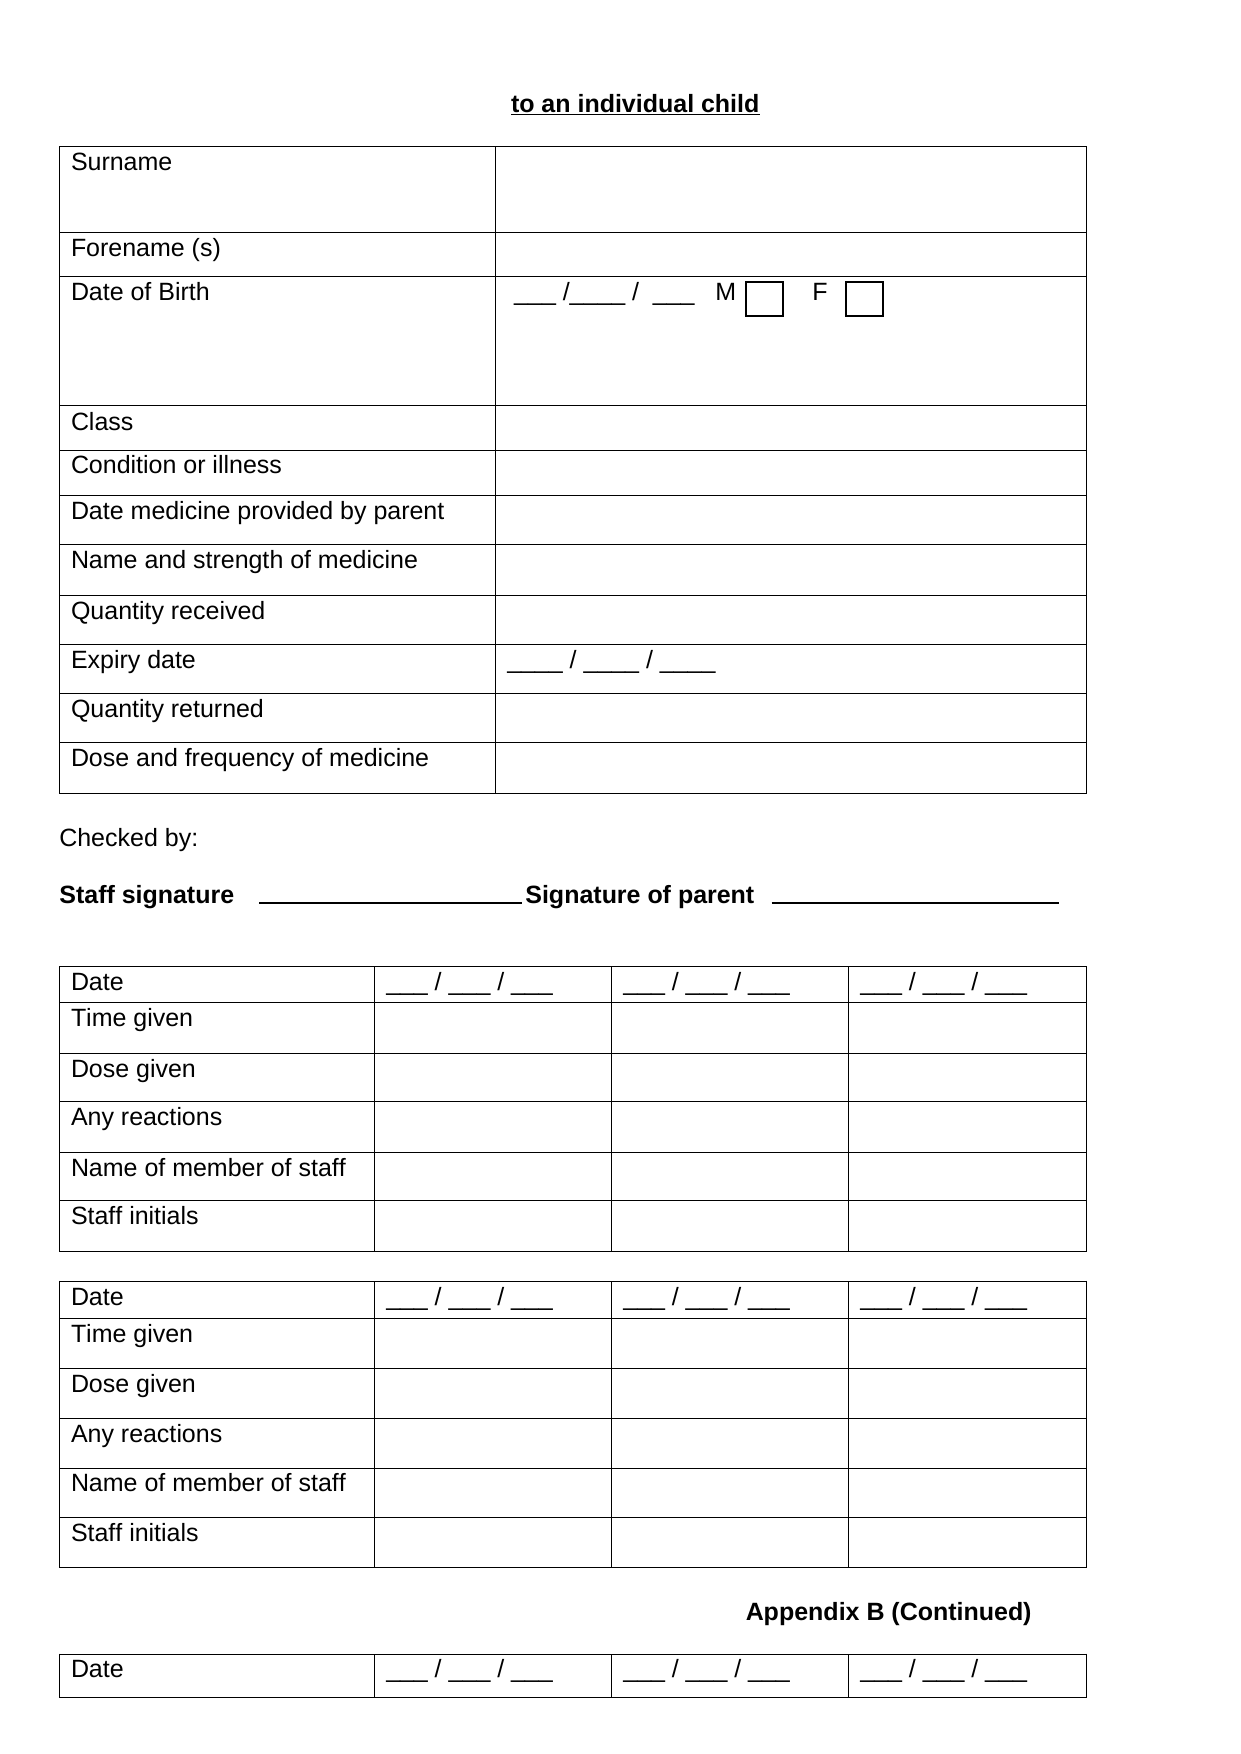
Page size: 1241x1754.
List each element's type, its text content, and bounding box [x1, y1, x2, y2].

table_cell [849, 1003, 1086, 1053]
table_cell [612, 1201, 848, 1251]
table_cell Quantity received [60, 596, 495, 644]
table_header ___ / ___ / ___ [375, 1655, 611, 1697]
table_cell Time given [60, 1003, 374, 1053]
table_cell [612, 1003, 848, 1053]
table_header ___ / ___ / ___ [849, 1655, 1086, 1697]
table_header ___ / ___ / ___ [849, 967, 1086, 1002]
table_cell Dose given [60, 1369, 374, 1418]
table_cell [375, 1201, 611, 1251]
table_cell [375, 1319, 611, 1368]
table_cell Date medicine provided by parent [60, 496, 495, 544]
table_header ___ / ___ / ___ [375, 1282, 611, 1318]
table_cell [496, 596, 1086, 644]
table_cell Any reactions [60, 1102, 374, 1152]
table_cell [849, 1054, 1086, 1101]
table_cell [612, 1102, 848, 1152]
table_cell Name of member of staff [60, 1469, 374, 1517]
table_cell [612, 1469, 848, 1517]
table_header ___ / ___ / ___ [849, 1282, 1086, 1318]
table_cell [612, 1319, 848, 1368]
table_cell Name and strength of medicine [60, 545, 495, 595]
table_header ___ / ___ / ___ [612, 1655, 848, 1697]
table_cell Name of member of staff [60, 1153, 374, 1200]
table_cell [375, 1369, 611, 1418]
table_cell [612, 1153, 848, 1200]
table_cell [375, 1003, 611, 1053]
table_cell [375, 1102, 611, 1152]
table_cell ___ /____ / ___ M F [496, 277, 1086, 405]
table_cell [375, 1469, 611, 1517]
table_header Date [60, 1655, 374, 1697]
table_cell [849, 1518, 1086, 1567]
table_header ___ / ___ / ___ [612, 967, 848, 1002]
table_cell [849, 1319, 1086, 1368]
table_header Date [60, 967, 374, 1002]
table_cell Time given [60, 1319, 374, 1368]
table_cell [612, 1369, 848, 1418]
text Checked by: [59, 822, 1211, 851]
table_cell [496, 694, 1086, 742]
table_cell [612, 1419, 848, 1467]
table_header ___ / ___ / ___ [612, 1282, 848, 1318]
table_cell [849, 1469, 1086, 1517]
table_cell [612, 1518, 848, 1567]
table_cell [496, 496, 1086, 544]
table_cell Condition or illness [60, 451, 495, 495]
table_cell ____ / ____ / ____ [496, 645, 1086, 693]
table_cell Class [60, 406, 495, 449]
table_cell [612, 1054, 848, 1101]
table_cell [375, 1054, 611, 1101]
table_cell [496, 545, 1086, 595]
text Appendix B (Continued) [59, 1597, 1211, 1625]
table_cell [849, 1369, 1086, 1418]
table_cell Staff initials [60, 1518, 374, 1567]
table_cell [496, 406, 1086, 449]
table_cell Date of Birth [60, 277, 495, 405]
table_header ___ / ___ / ___ [375, 967, 611, 1002]
table_cell [375, 1419, 611, 1467]
table_cell Any reactions [60, 1419, 374, 1467]
table_header [496, 147, 1086, 232]
table_cell [375, 1153, 611, 1200]
table_cell [849, 1153, 1086, 1200]
table_cell Quantity returned [60, 694, 495, 742]
table_cell Dose given [60, 1054, 374, 1101]
table_cell [849, 1102, 1086, 1152]
table_cell Forename (s) [60, 233, 495, 276]
table_cell Staff initials [60, 1201, 374, 1251]
table_header Surname [60, 147, 495, 232]
table_cell [849, 1419, 1086, 1467]
table_header Date [60, 1282, 374, 1318]
table_cell Expiry date [60, 645, 495, 693]
table_cell [849, 1201, 1086, 1251]
table_cell [496, 451, 1086, 495]
text Staff signature Signature of parent [59, 880, 1211, 909]
table_cell [375, 1518, 611, 1567]
table_cell [496, 233, 1086, 276]
table_cell [496, 743, 1086, 793]
text to an individual child [59, 89, 1211, 117]
table_cell Dose and frequency of medicine [60, 743, 495, 793]
